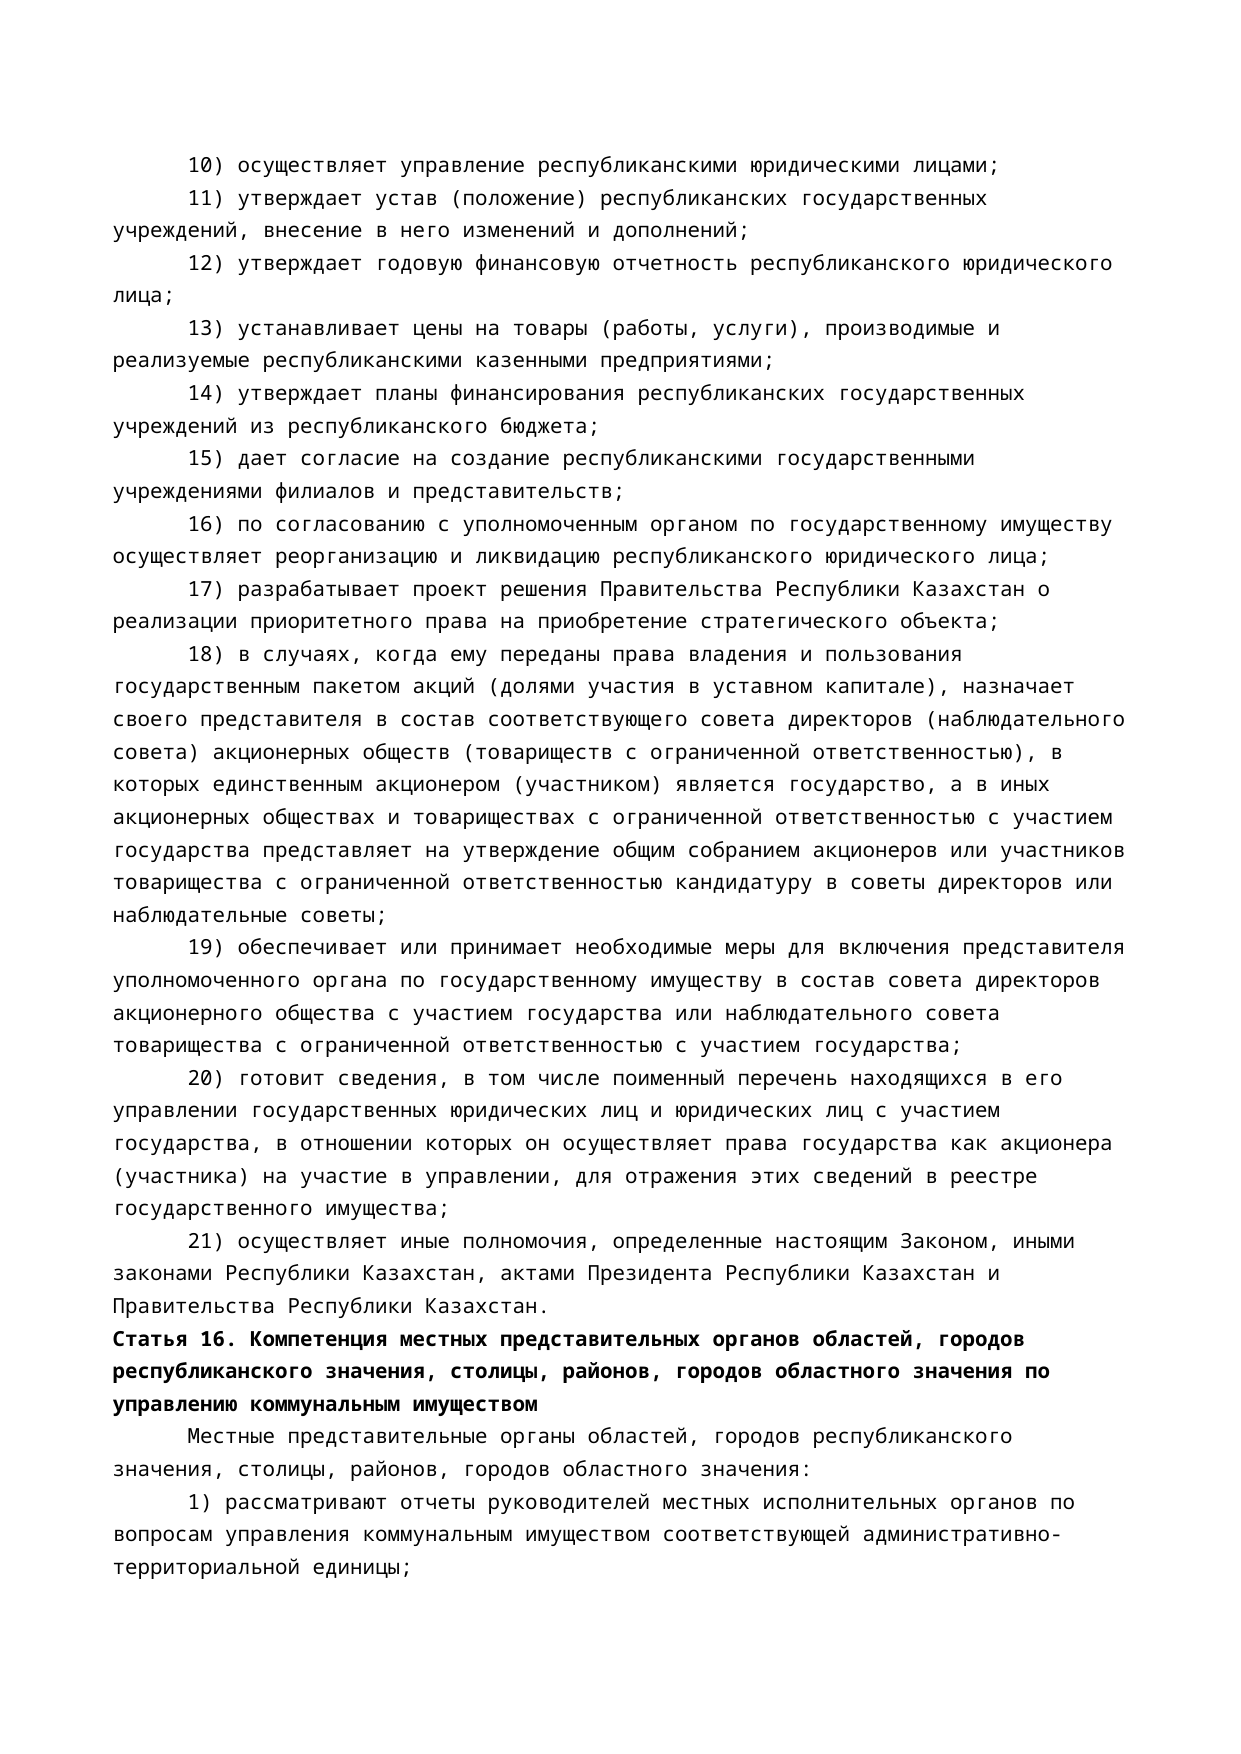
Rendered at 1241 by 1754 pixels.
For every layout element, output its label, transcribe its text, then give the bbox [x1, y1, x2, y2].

text 16) по согласованию с уполномоченным органом по государственному имуществу осуществляет реорганизацию и ликвидацию республиканского юридического лица; [112, 509, 1128, 570]
text 14) утверждает планы финансирования республиканских государственных учреждений из республиканского бюджета; [112, 378, 1128, 439]
text 21) осуществляет иные полномочия, определенные настоящим Законом, иными законами Республики Казахстан, актами Президента Республики Казахстан и Правительства Республики Казахстан. [112, 1226, 1128, 1319]
text 17) разрабатывает проект решения Правительства Республики Казахстан о реализации приоритетного права на приобретение стратегического объекта; [112, 574, 1128, 635]
text 1) рассматривают отчеты руководителей местных исполнительных органов по вопросам управления коммунальным имуществом соответствующей административно-территориальной единицы; [112, 1487, 1128, 1580]
text 10) осуществляет управление республиканскими юридическими лицами; [112, 150, 1128, 178]
text 18) в случаях, когда ему переданы права владения и пользования государственным пакетом акций (долями участия в уставном капитале), назначает своего представителя в состав соответствующего совета директоров (наблюдательного совета) акционерных обществ (товариществ с ограниченной ответственностью), в которых единственным акционером (участником) является государство, а в иных акционерных обществах и товариществах с ограниченной ответственностью с участием государства представляет на утверждение общим собранием акционеров или участников товарищества с ограниченной ответственностью кандидатуру в советы директоров или наблюдательные советы; [112, 639, 1128, 928]
text 12) утверждает годовую финансовую отчетность республиканского юридического лица; [112, 248, 1128, 309]
text 19) обеспечивает или принимает необходимые меры для включения представителя уполномоченного органа по государственному имуществу в состав совета директоров акционерного общества с участием государства или наблюдательного совета товарищества с ограниченной ответственностью с участием государства; [112, 932, 1128, 1059]
text Местные представительные органы областей, городов республиканского значения, столицы, районов, городов областного значения: [112, 1422, 1128, 1483]
text Статья 16. Компетенция местных представительных органов областей, городов республиканского значения, столицы, районов, городов областного значения по управлению коммунальным имуществом [112, 1324, 1128, 1417]
text 15) дает согласие на создание республиканскими государственными учреждениями филиалов и представительств; [112, 443, 1128, 504]
text 11) утверждает устав (положение) республиканских государственных учреждений, внесение в него изменений и дополнений; [112, 183, 1128, 244]
text 13) устанавливает цены на товары (работы, услуги), производимые и реализуемые республиканскими казенными предприятиями; [112, 313, 1128, 374]
text 20) готовит сведения, в том числе поименный перечень находящихся в его управлении государственных юридических лиц и юридических лиц с участием государства, в отношении которых он осуществляет права государства как акционера (участника) на участие в управлении, для отражения этих сведений в реестре государственного имущества; [112, 1063, 1128, 1222]
